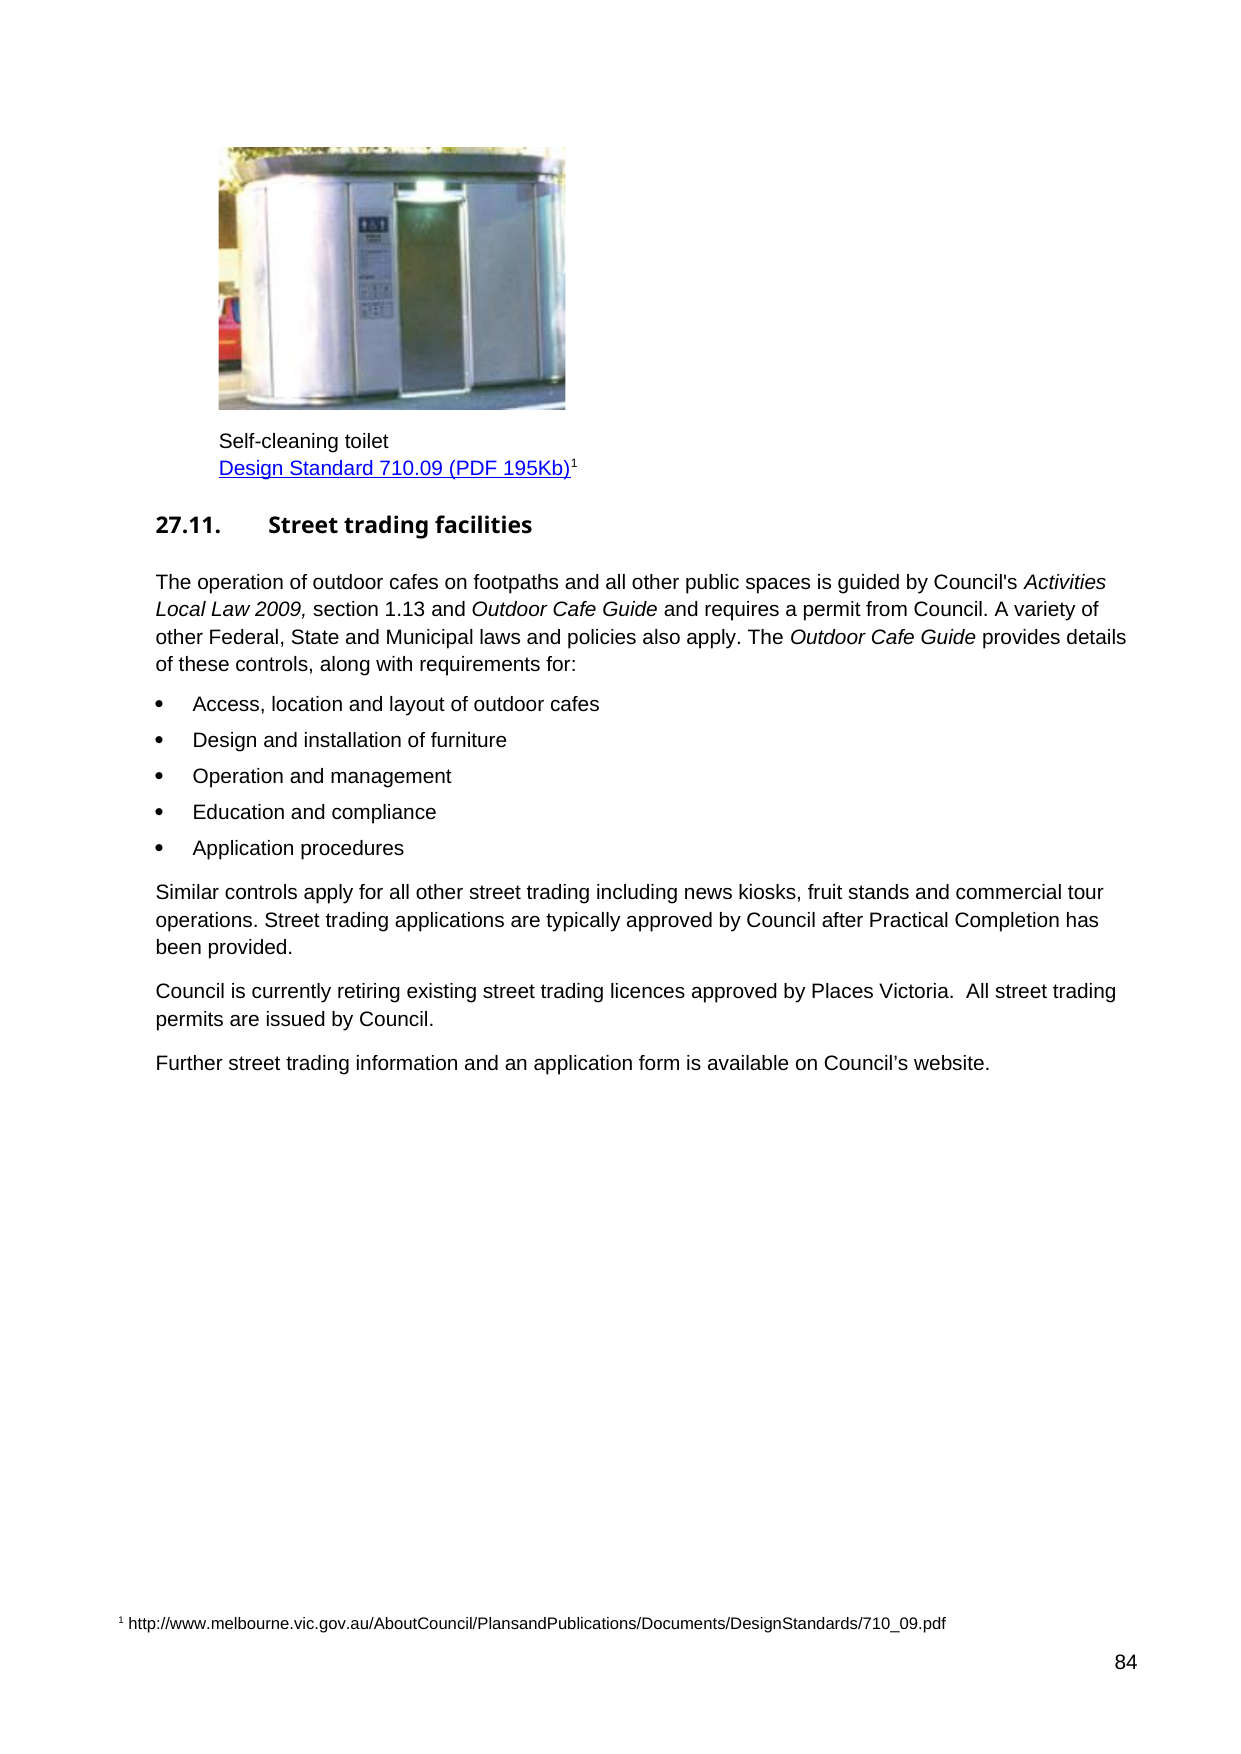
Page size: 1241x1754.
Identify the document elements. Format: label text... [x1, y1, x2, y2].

text The operation of outdoor cafes on footpaths and all other public spaces is guided by Council's Activities Local Law 2009, section 1.13 and Outdoor Cafe Guide and requires a permit from Council. A variety of other Federal, State and Municipal laws and policies also apply. The Outdoor Cafe Guide provides details of these controls, along with requirements for: [155, 569, 1137, 676]
subtitle Street trading facilities [155, 508, 1137, 540]
text Further street trading information and an application form is available on Council’s website. [155, 1051, 1137, 1075]
list Operation and management [155, 764, 1137, 788]
text Council is currently retiring existing street trading licences approved by Places Victoria. All street trading permits are issued by Council. [155, 979, 1137, 1031]
picture [218, 147, 566, 410]
list Application procedures [155, 836, 1137, 860]
list Design and installation of furniture [155, 728, 1137, 752]
text Self-cleaning toilet Design Standard 710.09 (PDF 195Kb) [218, 428, 1137, 480]
list Education and compliance [155, 800, 1137, 824]
text Similar controls apply for all other street trading including news kiosks, fruit stands and commercial tour operations. Street trading applications are typically approved by Council after Practical Completion has been provided. [155, 880, 1137, 959]
list Access, location and layout of outdoor cafes [155, 692, 1137, 716]
